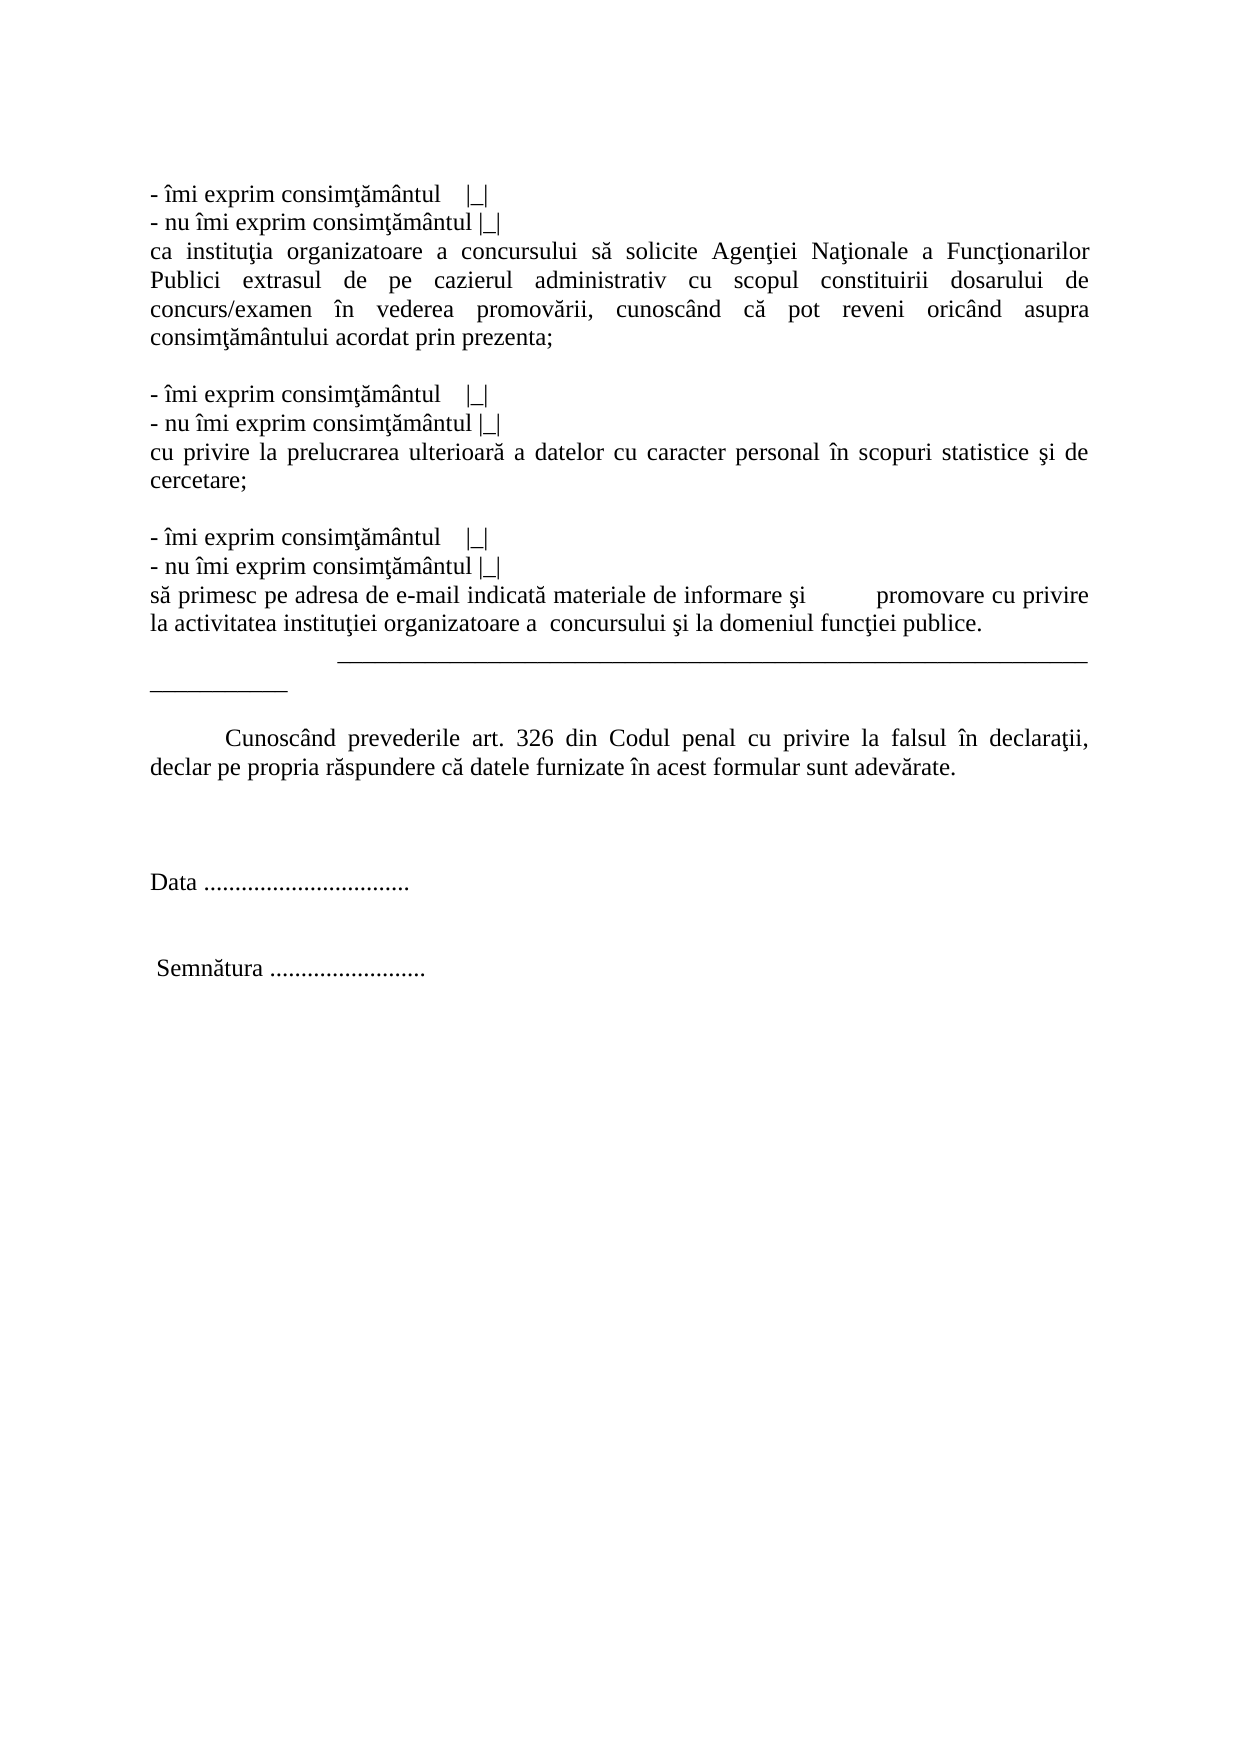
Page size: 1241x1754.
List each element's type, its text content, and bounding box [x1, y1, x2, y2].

text - nu îmi exprim consimţământul |_| [150, 207, 1090, 236]
text - îmi exprim consimţământul |_| [150, 522, 1090, 551]
text - nu îmi exprim consimţământul |_| [150, 551, 1090, 580]
text Data ................................. [150, 867, 1090, 896]
text Cunoscând prevederile art. 326 din Codul penal cu privire la falsul în declaraţii, declar pe propria răspundere că datele furnizate în acest formular sunt adevărate. [150, 723, 1090, 781]
text Semnătura ......................... [150, 953, 1090, 982]
text cu privire la prelucrarea ulterioară a datelor cu caracter personal în scopuri statistice şi de cercetare; [150, 437, 1090, 494]
text - îmi exprim consimţământul |_| [150, 379, 1090, 408]
text - nu îmi exprim consimţământul |_| [150, 408, 1090, 437]
text să primesc pe adresa de e-mail indicată materiale de informare şi promovare cu privire la activitatea instituţiei organizatoare a concursului şi la domeniul funcţiei publice. [150, 580, 1090, 637]
text ca instituţia organizatoare a concursului să solicite Agenţiei Naţionale a Funcţionarilor Publici extrasul de pe cazierul administrativ cu scopul constituirii dosarului de concurs/examen în vederea promovării, cunoscând că pot reveni oricând asupra consimţământului acordat prin prezenta; [150, 236, 1090, 351]
text _______________________________________________________________________ [150, 637, 1090, 695]
text - îmi exprim consimţământul |_| [150, 179, 1090, 207]
